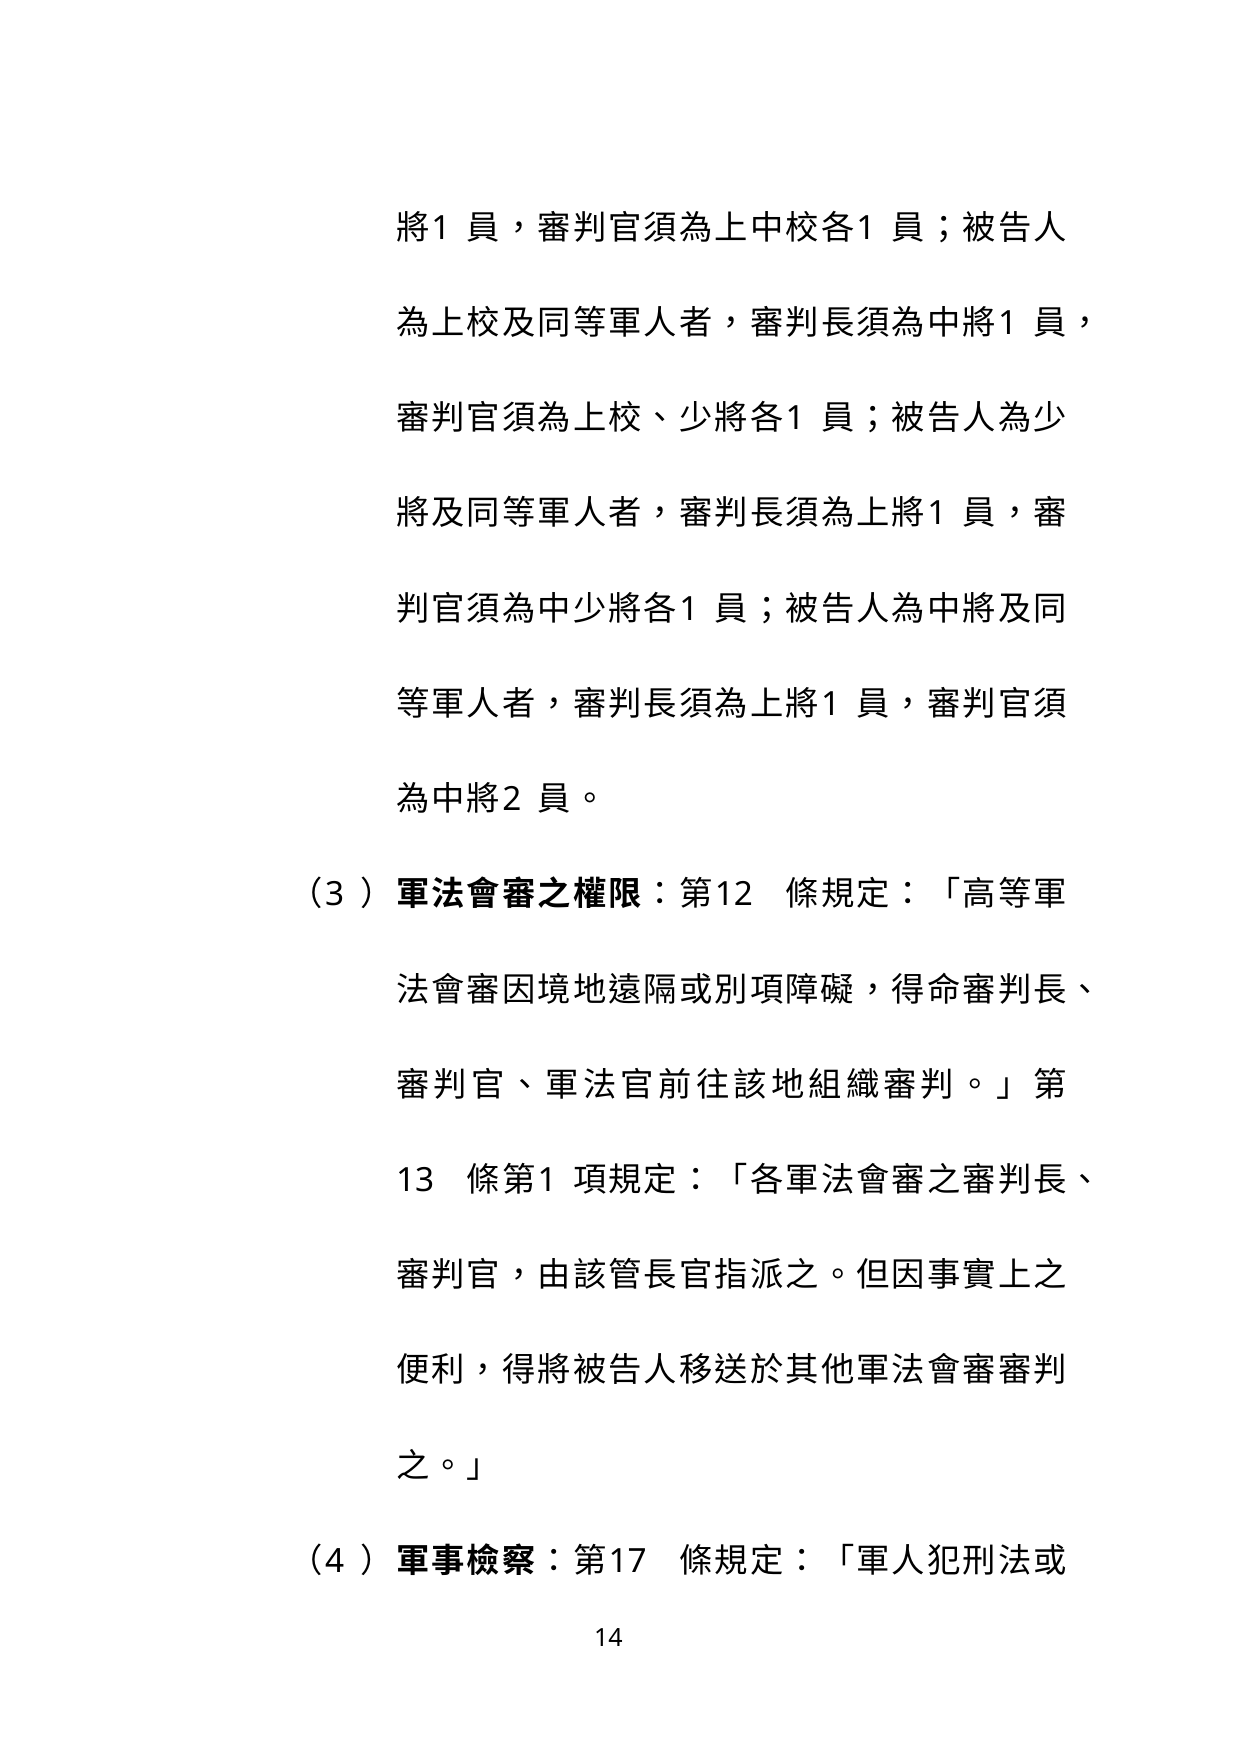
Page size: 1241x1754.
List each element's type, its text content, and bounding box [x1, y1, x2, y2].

subtitle 軍法會審之權限：第12條規定：「高等軍法會審因境地遠隔或別項障礙，得命審判長、審判官、軍法官前往該地組織審判。」第13條第1項規定：「各軍法會審之審判長、審判官，由該管長官指派之。但因事實上之便利，得將被告人移送於其他軍法會審審判之。」 [273, 844, 1069, 1510]
